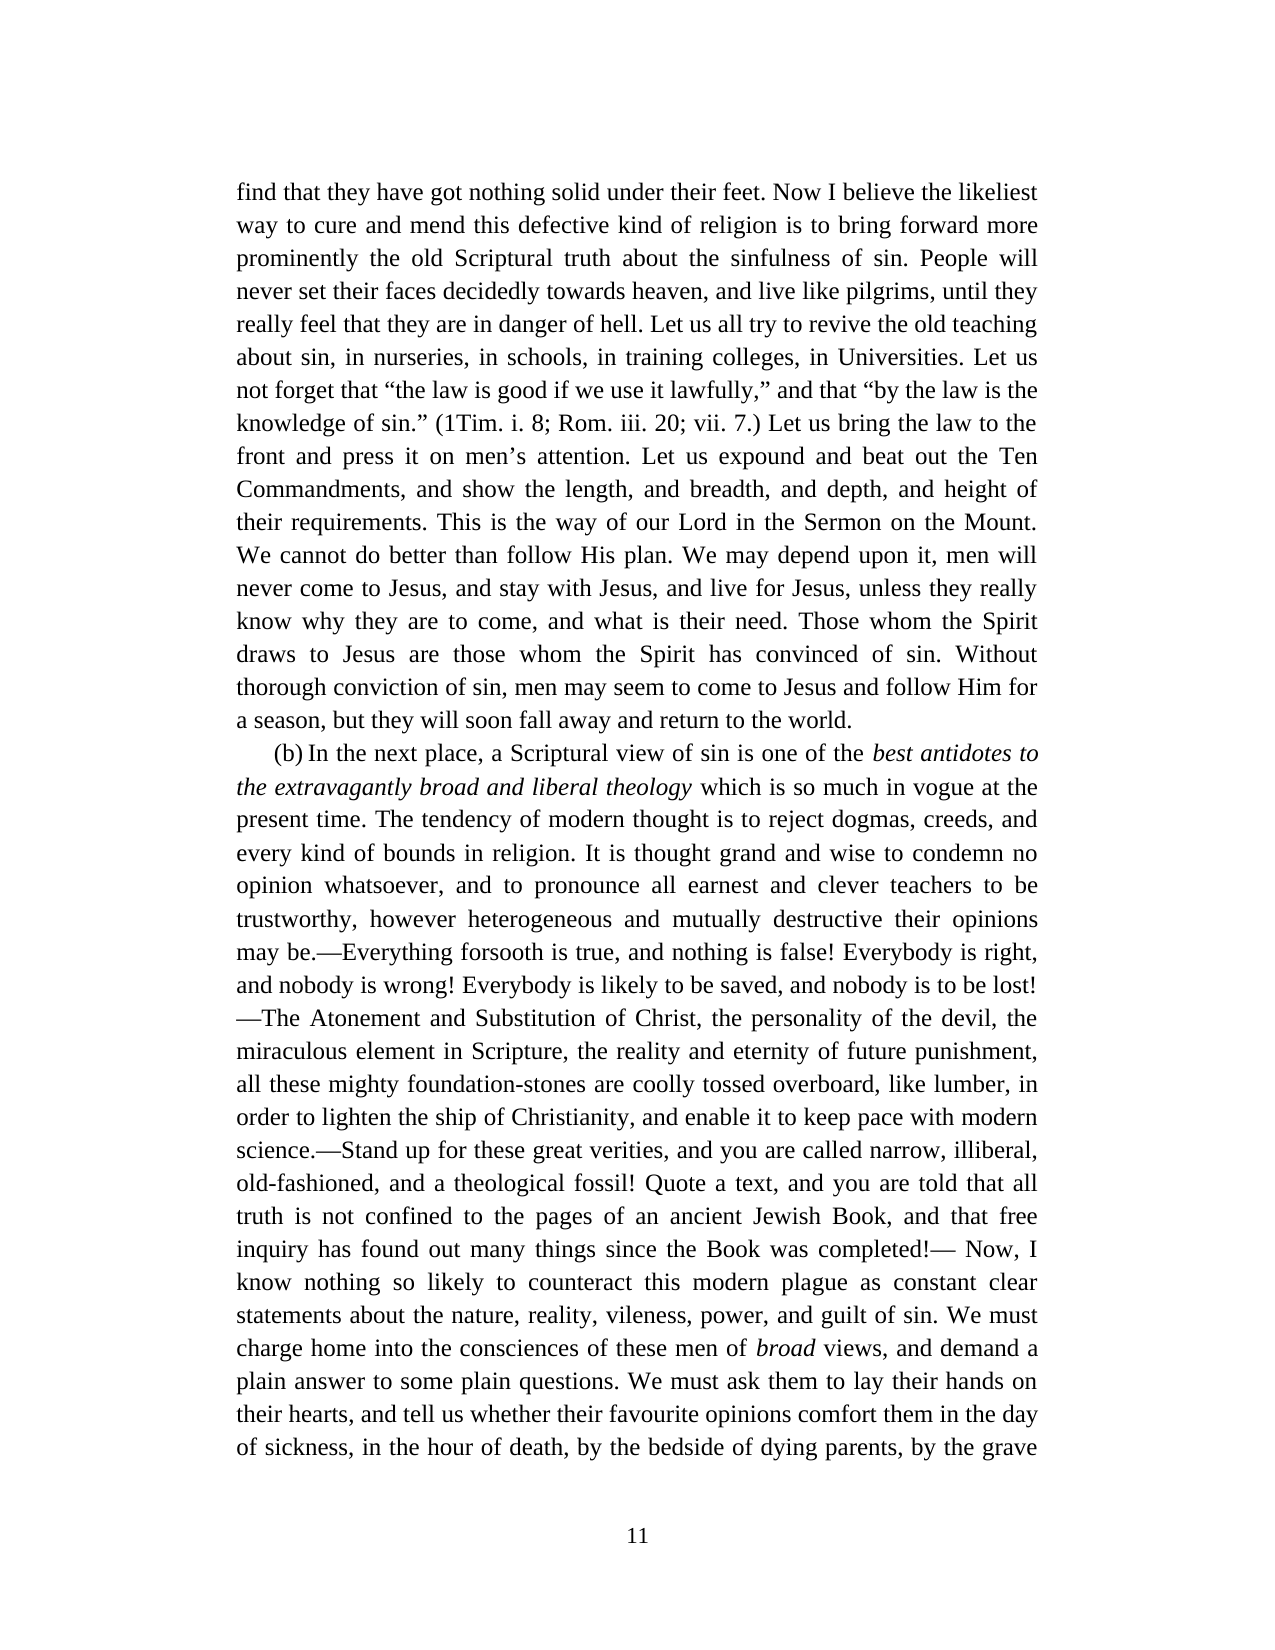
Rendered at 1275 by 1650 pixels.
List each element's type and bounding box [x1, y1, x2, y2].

text [236, 177, 1039, 734]
text [236, 738, 1039, 1461]
